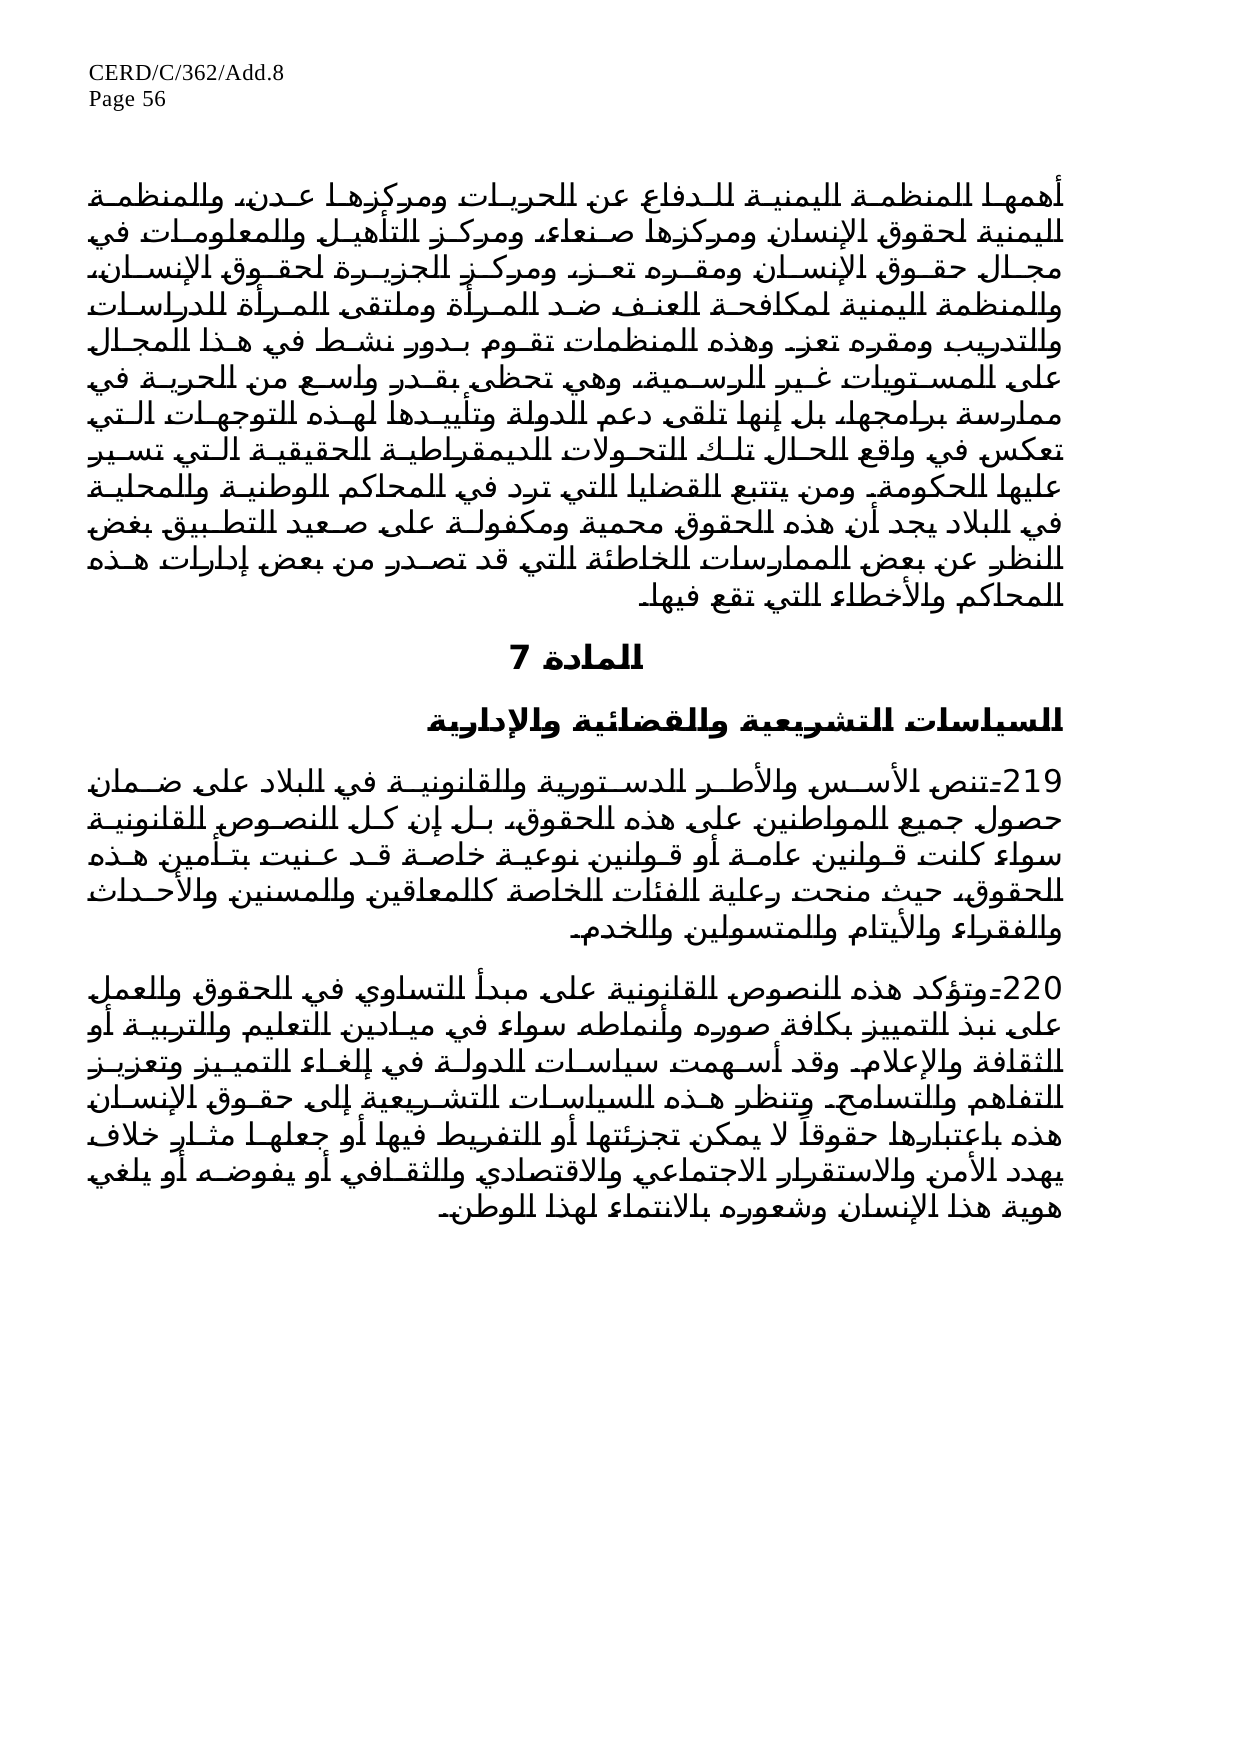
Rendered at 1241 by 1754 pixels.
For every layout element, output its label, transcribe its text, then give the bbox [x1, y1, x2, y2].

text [88, 177, 1063, 613]
text 220- وتؤكد هذه النصوص القانونية على مبدأ التساوي في الحقوق والعمل على نبذ التمييز بكافة صوره وأنماطه سواء في ميادين التعليم والتربية أو الثقافة والإعلام. وقد أسهمت سياسات الدولة في إلغاء التمييز وتعزيز التفاهم والتسامح. وتنظر هذه السياسات التشريعية إلى حقوق الإنسان هذه باعتبارها حقوقاً لا يمكن تجزئتها أو التفريط فيها أو جعلها مثار خلاف يهدد الأمن والاستقرار الاجتماعي والاقتصادي والثقافي أو يفوضه أو يلغي هوية هذا الإنسان وشعوره بالانتماء لهذا الوطن. [88, 970, 1063, 1225]
text المادة 7 [88, 638, 1063, 677]
text السياسات التشريعية والقضائية والإدارية [88, 702, 1063, 739]
text 219- تنص الأسس والأطر الدستورية والقانونية في البلاد على ضمان حصول جميع المواطنين على هذه الحقوق، بل إن كل النصوص القانونية سواء كانت قوانين عامة أو قوانين نوعية خاصة قد عنيت بتأمين هذه الحقوق، حيث منحت رعاية الفئات الخاصة كالمعاقين والمسنين والأحداث والفقراء والأيتام والمتسولين والخدم. [88, 764, 1063, 945]
